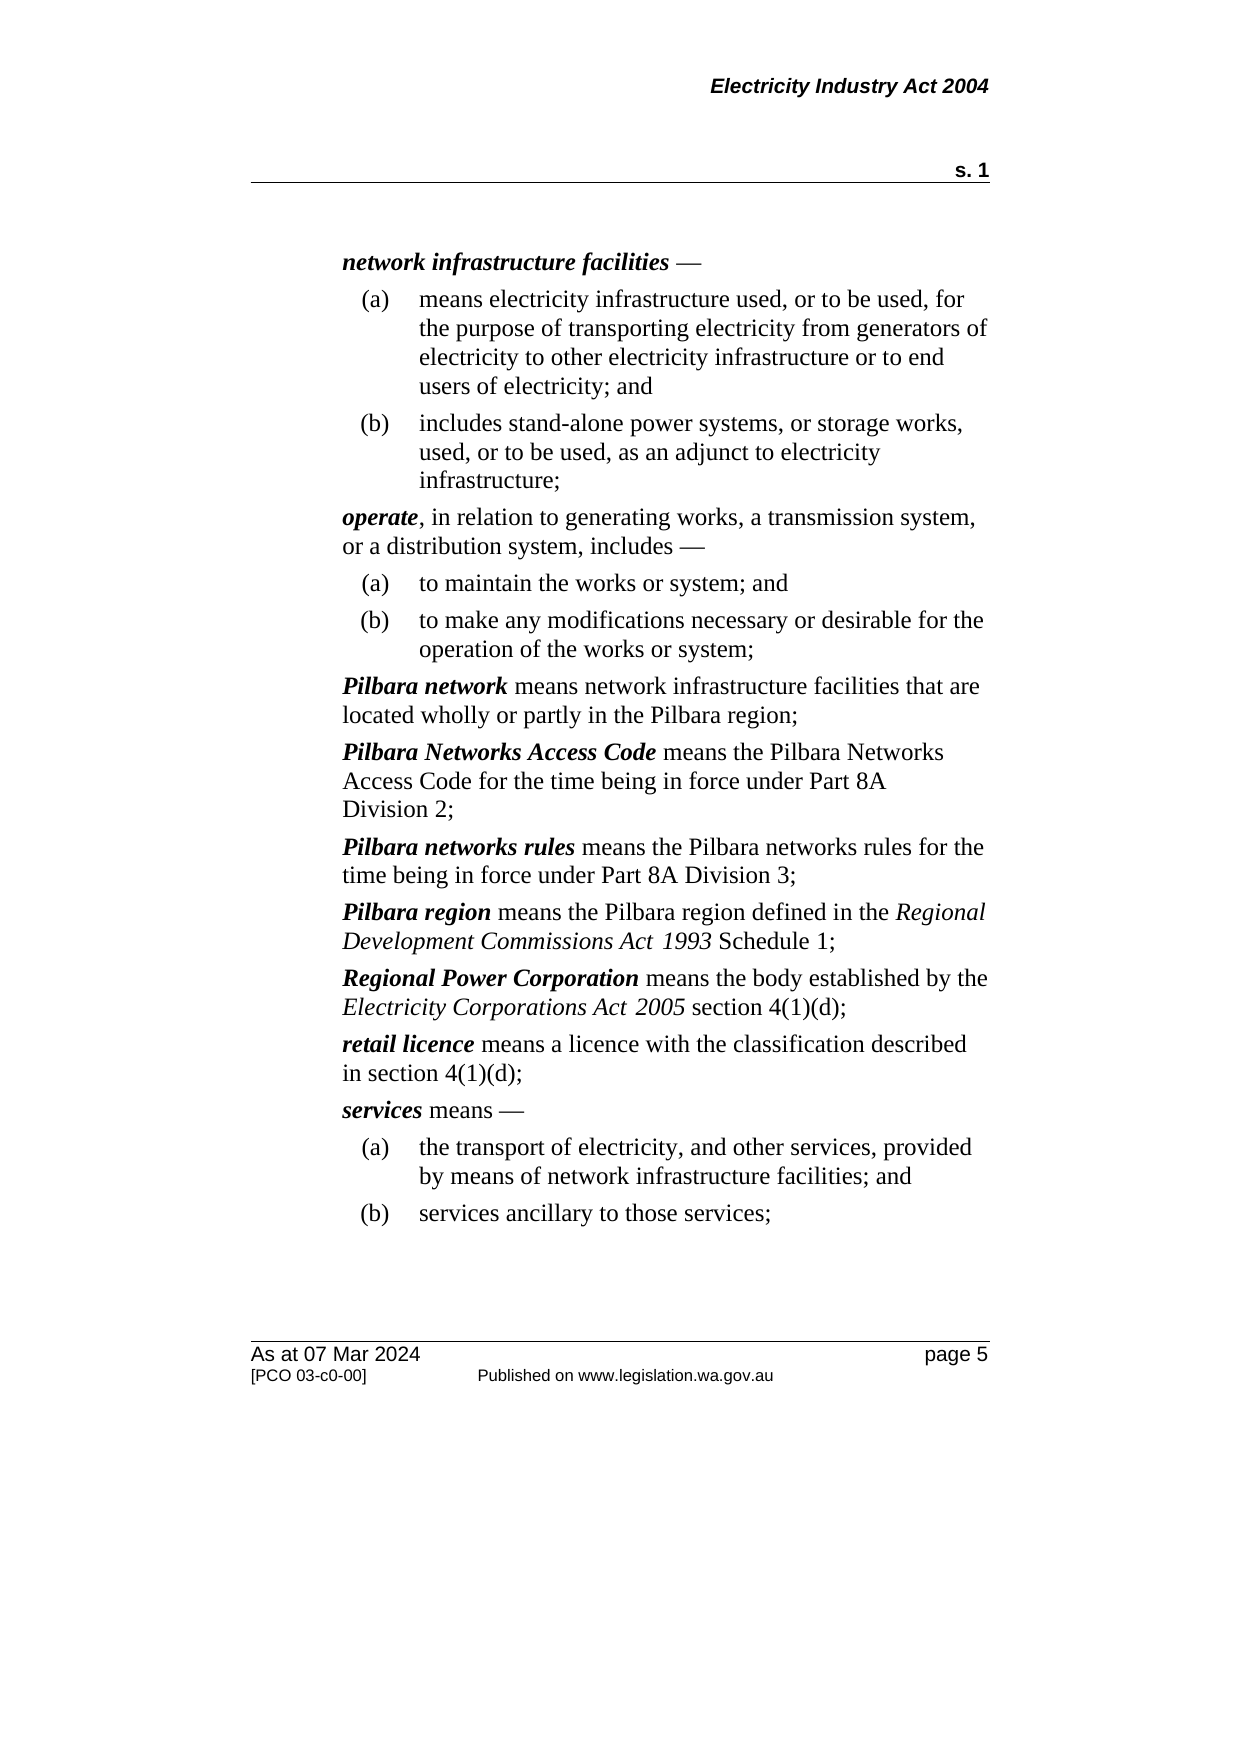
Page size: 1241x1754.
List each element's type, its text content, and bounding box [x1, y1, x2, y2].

text services means — [251, 1095, 990, 1124]
text operate, in relation to generating works, a transmission system, or a distribution system, includes — [251, 502, 990, 560]
text Pilbara region means the Pilbara region defined in the Regional Development Commissions Act 1993 Schedule 1; [251, 897, 990, 955]
text (a) to maintain the works or system; and [251, 568, 990, 597]
text Pilbara networks rules means the Pilbara networks rules for the time being in force under Part 8A Division 3; [251, 832, 990, 889]
text (a) the transport of electricity, and other services, provided by means of network infrastructure facilities; and [251, 1132, 990, 1189]
text (b) to make any modifications necessary or desirable for the operation of the works or system; [251, 605, 990, 663]
text retail licence means a licence with the classification described in section 4(1)(d); [251, 1029, 990, 1087]
text Pilbara Networks Access Code means the Pilbara Networks Access Code for the time being in force under Part 8A Division 2; [251, 737, 990, 823]
text network infrastructure facilities — [251, 247, 990, 276]
text Pilbara network means network infrastructure facilities that are located wholly or partly in the Pilbara region; [251, 671, 990, 729]
text (a) means electricity infrastructure used, or to be used, for the purpose of transporting electricity from generators of electricity to other electricity infrastructure or to end users of electricity; and [251, 284, 990, 399]
text (b) services ancillary to those services; [251, 1198, 990, 1227]
text (b) includes stand-alone power systems, or storage works, used, or to be used, as an adjunct to electricity infrastructure; [251, 408, 990, 494]
text Regional Power Corporation means the body established by the Electricity Corporations Act 2005 section 4(1)(d); [251, 963, 990, 1021]
